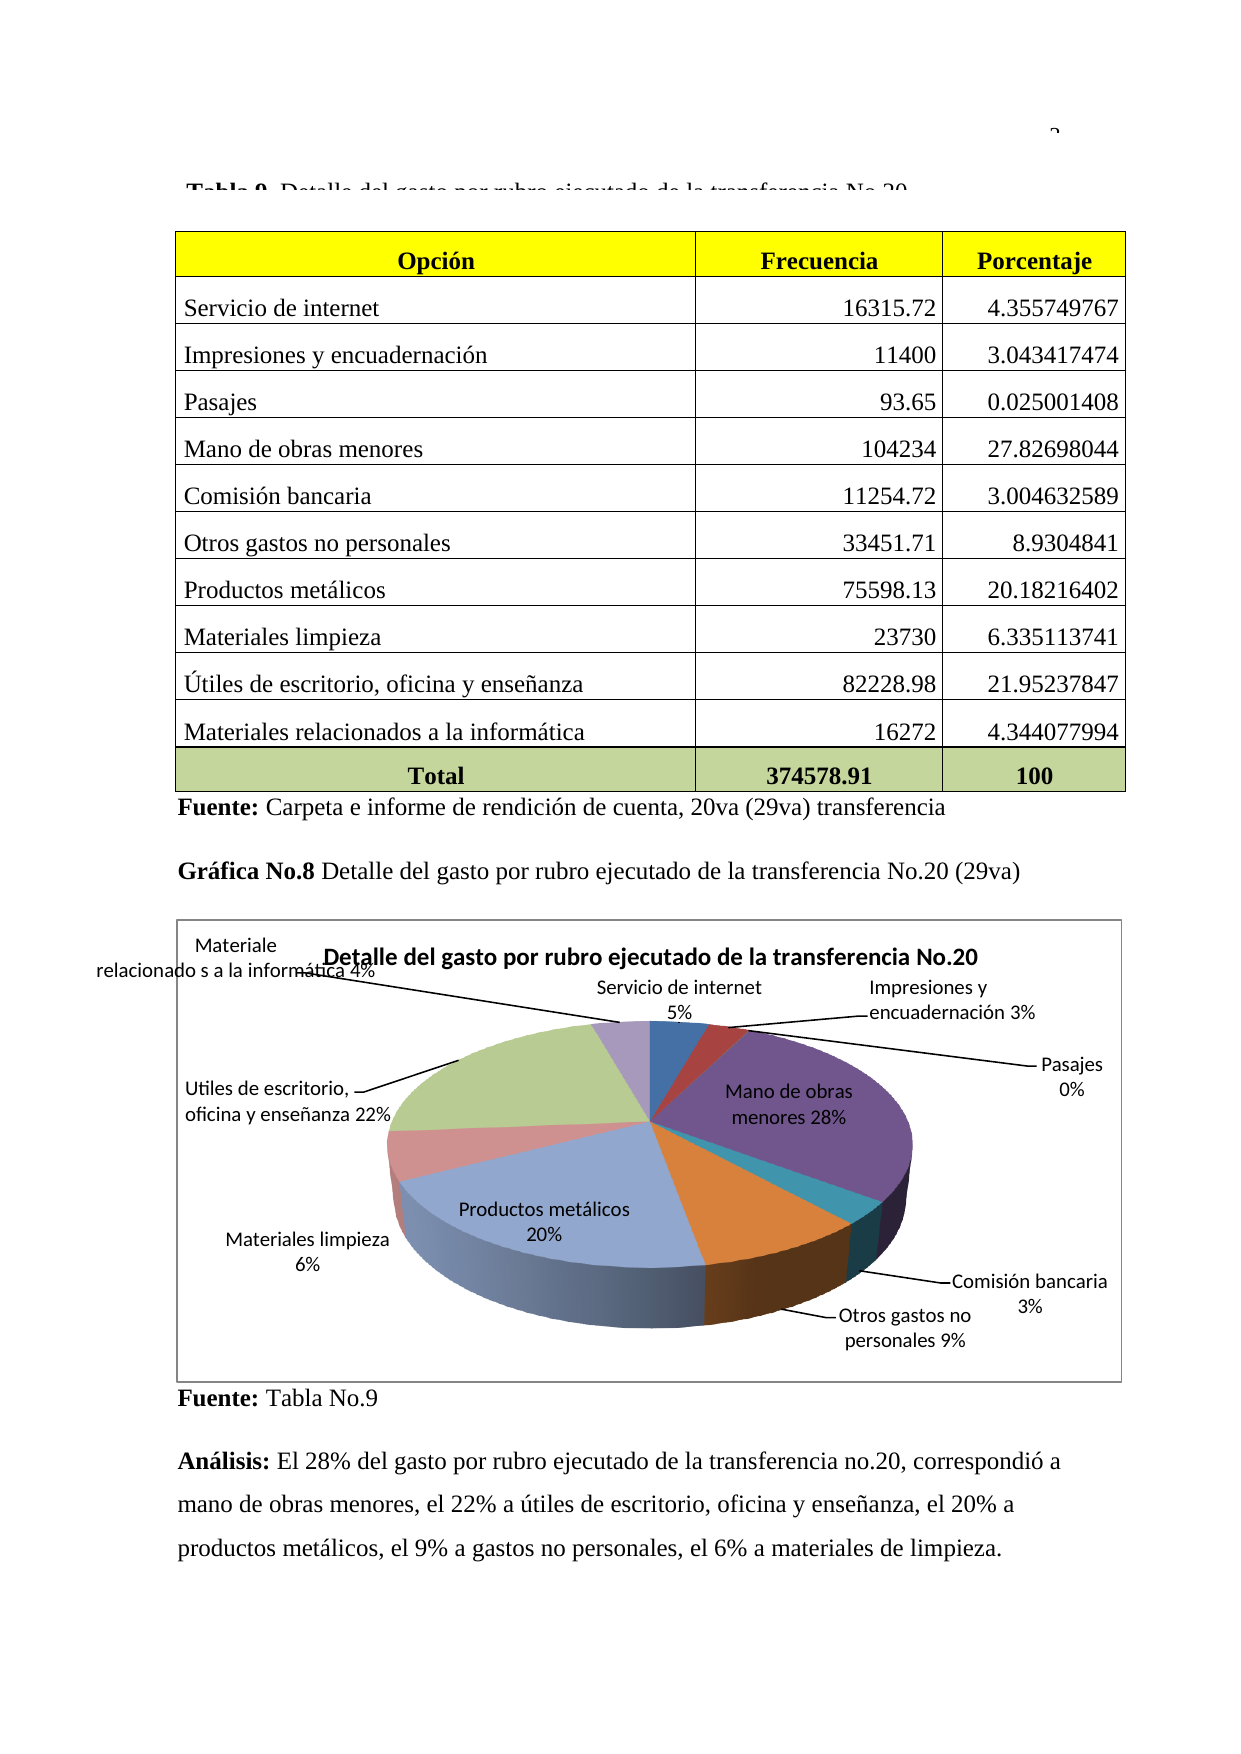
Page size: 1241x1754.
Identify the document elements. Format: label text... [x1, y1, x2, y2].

table_cell 4.355749767 [943, 277, 1125, 323]
table_cell 3.004632589 [943, 465, 1125, 511]
table_cell 21.95237847 [943, 653, 1125, 699]
table_header Porcentaje [943, 232, 1125, 276]
table_cell Impresiones y encuadernación [176, 324, 695, 370]
table_cell Materiales relacionados a la informática [176, 700, 695, 746]
table_cell Total [176, 748, 695, 791]
table_cell Mano de obras menores [176, 418, 695, 464]
table_cell Productos metálicos [176, 559, 695, 605]
table_cell Útiles de escritorio, oficina y enseñanza [176, 653, 695, 699]
table_cell Servicio de internet [176, 277, 695, 323]
text Fuente: Carpeta e informe de rendición de cuenta, 20va (29va) transferencia [177, 792, 1188, 821]
table_cell 374578.91 [696, 748, 942, 791]
table_cell Comisión bancaria [176, 465, 695, 511]
text Fuente: Tabla No.9 [177, 915, 1188, 1412]
table_cell Pasajes [176, 371, 695, 417]
table_cell 75598.13 [696, 559, 942, 605]
table_cell 23730 [696, 606, 942, 652]
table_cell 3.043417474 [943, 324, 1125, 370]
table_cell Materiales limpieza [176, 606, 695, 652]
table_cell 6.335113741 [943, 606, 1125, 652]
table_cell 93.65 [696, 371, 942, 417]
text Gráfica No.8 Detalle del gasto por rubro ejecutado de la transferencia No.20 (29va) [177, 856, 1188, 885]
table_cell 8.9304841 [943, 512, 1125, 558]
table_cell 20.18216402 [943, 559, 1125, 605]
table_header Opción [176, 232, 695, 276]
table_cell 16315.72 [696, 277, 942, 323]
table_cell 16272 [696, 700, 942, 746]
table_cell 4.344077994 [943, 700, 1125, 746]
table_header Frecuencia [696, 232, 942, 276]
table_cell 33451.71 [696, 512, 942, 558]
table_cell 11400 [696, 324, 942, 370]
table_cell 27.82698044 [943, 418, 1125, 464]
table_cell 100 [943, 748, 1125, 791]
text Análisis: El 28% del gasto por rubro ejecutado de la transferencia no.20, correspondió a mano de obras menores, el 22% a útiles de escritorio, oficina y enseñanza, el 20% a productos metálicos, el 9% a gastos no personales, el 6% a materiales de limpieza. [177, 1446, 1063, 1561]
table_cell 0.025001408 [943, 371, 1125, 417]
table_cell 82228.98 [696, 653, 942, 699]
table_cell Otros gastos no personales [176, 512, 695, 558]
table_cell 11254.72 [696, 465, 942, 511]
table_cell 104234 [696, 418, 942, 464]
